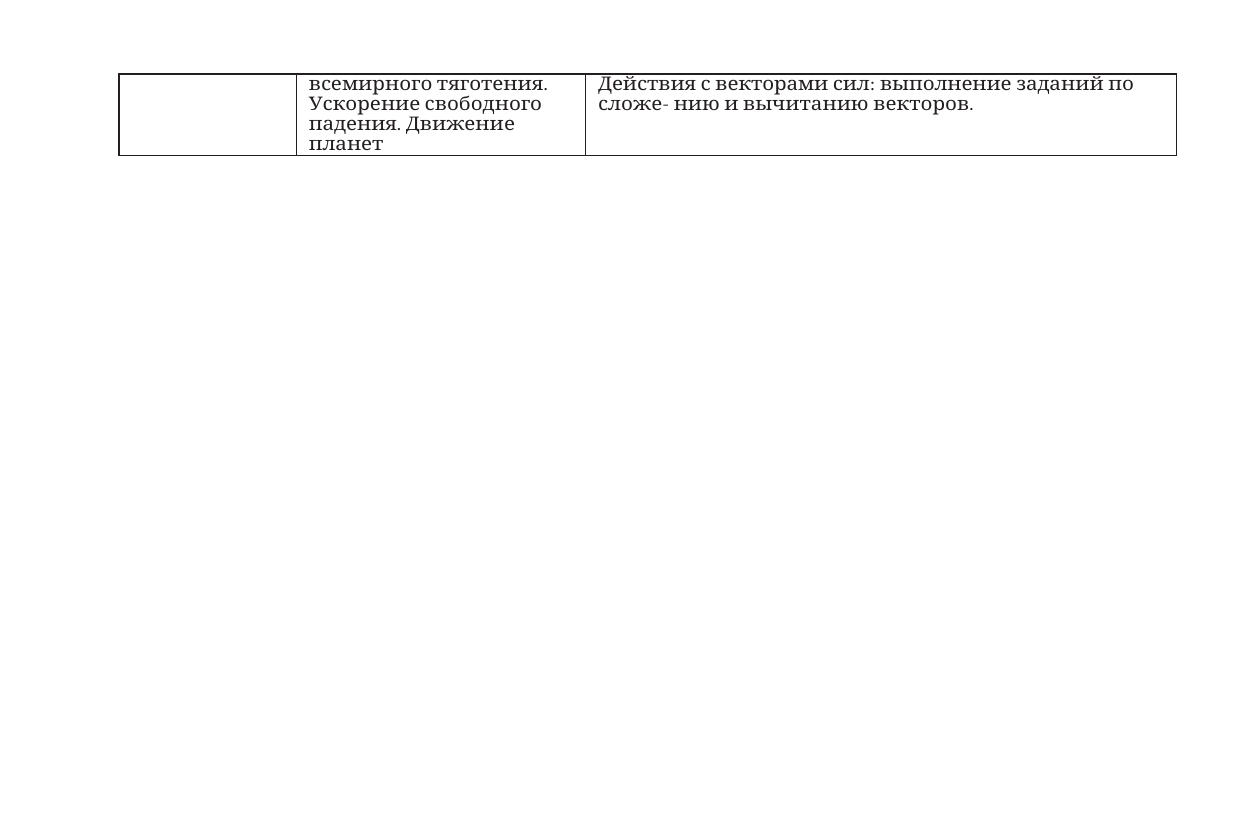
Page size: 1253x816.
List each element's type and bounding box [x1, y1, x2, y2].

table_cell [586, 75, 1176, 155]
table_cell [120, 75, 296, 155]
table_cell [297, 75, 585, 155]
